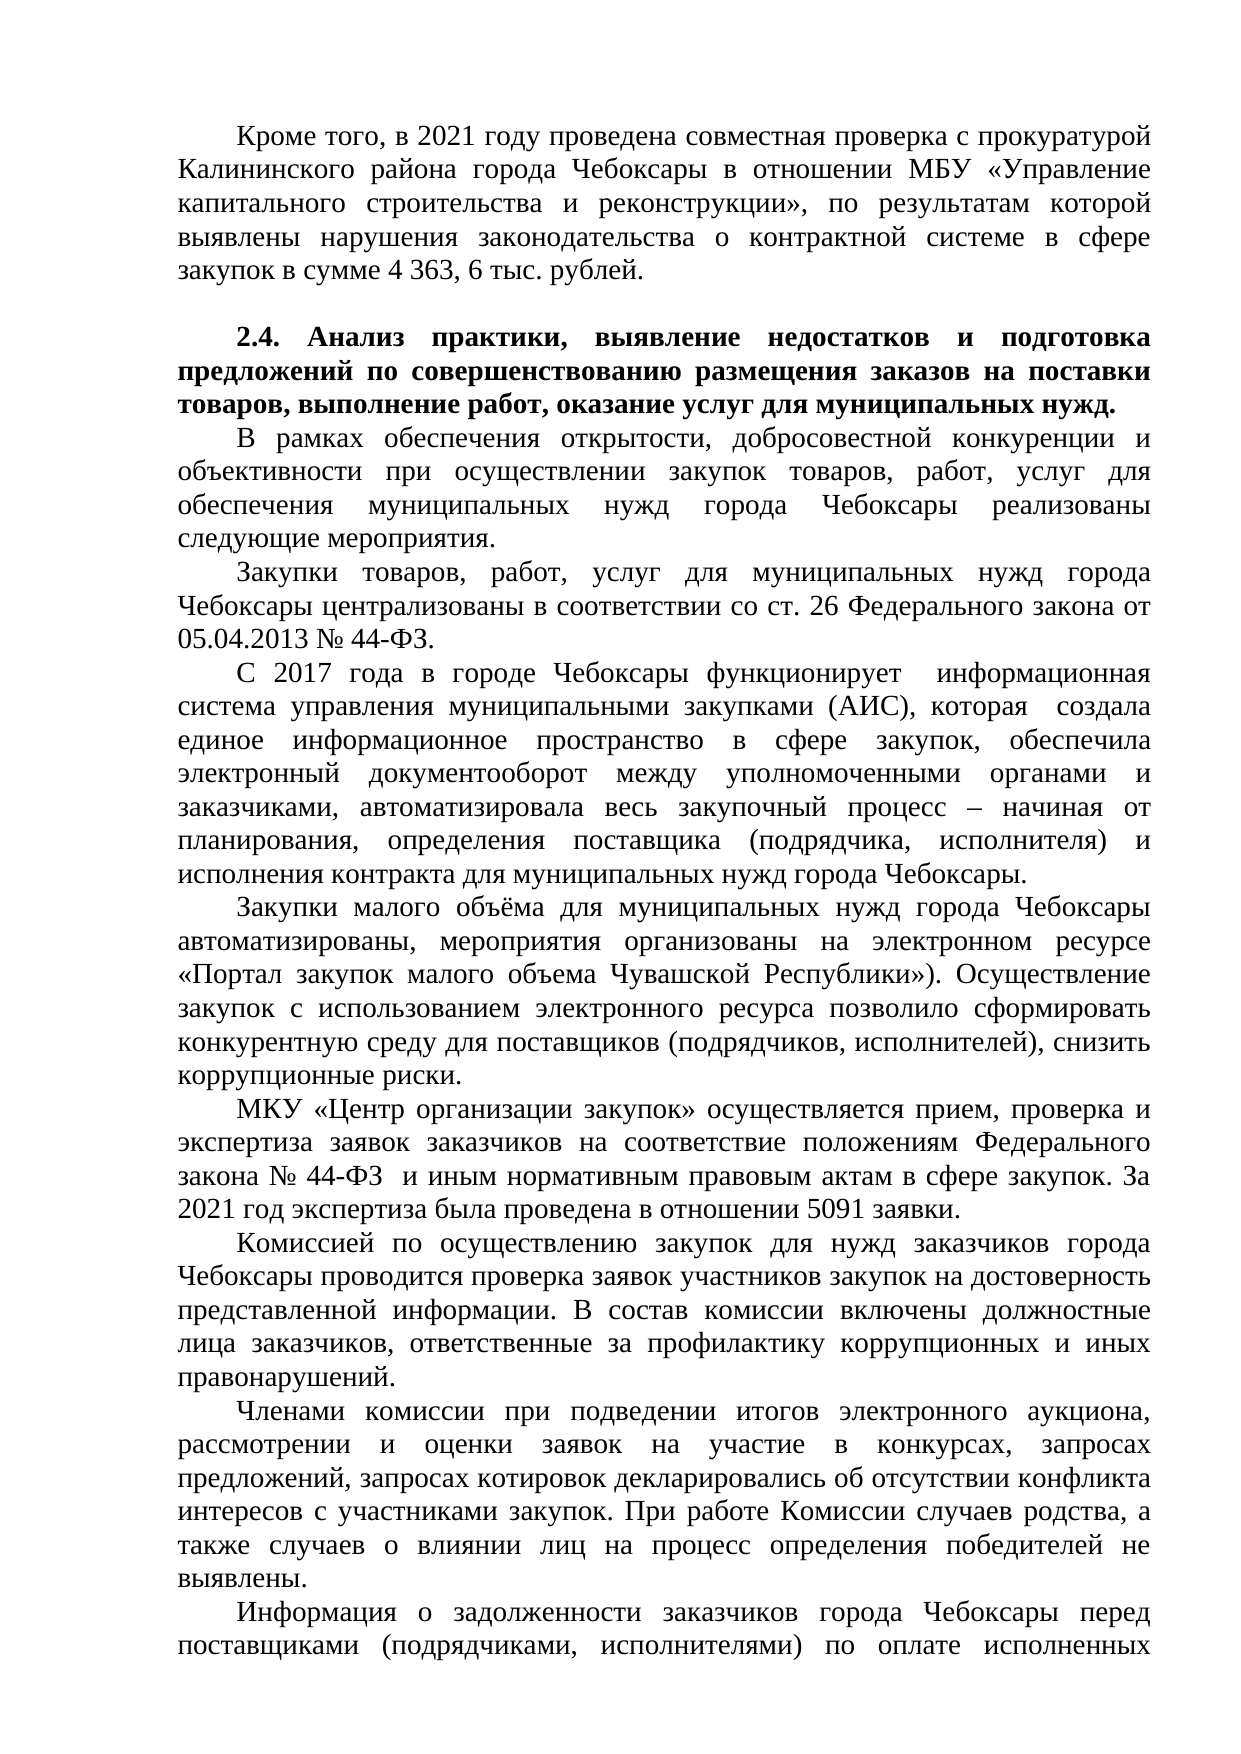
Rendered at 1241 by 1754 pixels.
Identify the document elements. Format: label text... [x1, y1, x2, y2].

text Кроме того, в 2021 году проведена совместная проверка с прокуратурой Калининского района города Чебоксары в отношении МБУ «Управление капитального строительства и реконструкции», по результатам которой выявлены нарушения законодательства о контрактной системе в сфере закупок в сумме 4 363, 6 тыс. рублей. [177, 118, 1152, 286]
text Закупки товаров, работ, услуг для муниципальных нужд города Чебоксары централизованы в соответствии со ст. 26 Федерального закона от 05.04.2013 № 44-ФЗ. [177, 554, 1152, 655]
text Комиссией по осуществлению закупок для нужд заказчиков города Чебоксары проводится проверка заявок участников закупок на достоверность представленной информации. В состав комиссии включены должностные лица заказчиков, ответственные за профилактику коррупционных и иных правонарушений. [177, 1225, 1152, 1393]
text С 2017 года в городе Чебоксары функционирует информационная система управления муниципальными закупками (АИС), которая создала единое информационное пространство в сфере закупок, обеспечила электронный документооборот между уполномоченными органами и заказчиками, автоматизировала весь закупочный процесс – начиная от планирования, определения поставщика (подрядчика, исполнителя) и исполнения контракта для муниципальных нужд города Чебоксары. [177, 655, 1152, 889]
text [177, 1594, 1152, 1661]
text В рамках обеспечения открытости, добросовестной конкуренции и объективности при осуществлении закупок товаров, работ, услуг для обеспечения муниципальных нужд города Чебоксары реализованы следующие мероприятия. [177, 420, 1152, 554]
text 2.4. Анализ практики, выявление недостатков и подготовка предложений по совершенствованию размещения заказов на поставки товаров, выполнение работ, оказание услуг для муниципальных нужд. [177, 319, 1152, 420]
text Закупки малого объёма для муниципальных нужд города Чебоксары автоматизированы, мероприятия организованы на электронном ресурсе «Портал закупок малого объема Чувашской Республики»). Осуществление закупок с использованием электронного ресурса позволило сформировать конкурентную среду для поставщиков (подрядчиков, исполнителей), снизить коррупционные риски. [177, 889, 1152, 1091]
text Членами комиссии при подведении итогов электронного аукциона, рассмотрении и оценки заявок на участие в конкурсах, запросах предложений, запросах котировок декларировались об отсутствии конфликта интересов с участниками закупок. При работе Комиссии случаев родства, а также случаев о влиянии лиц на процесс определения победителей не выявлены. [177, 1393, 1152, 1594]
text МКУ «Центр организации закупок» осуществляется прием, проверка и экспертиза заявок заказчиков на соответствие положениям Федерального закона № 44-ФЗ и иным нормативным правовым актам в сфере закупок. За 2021 год экспертиза была проведена в отношении 5091 заявки. [177, 1091, 1152, 1225]
